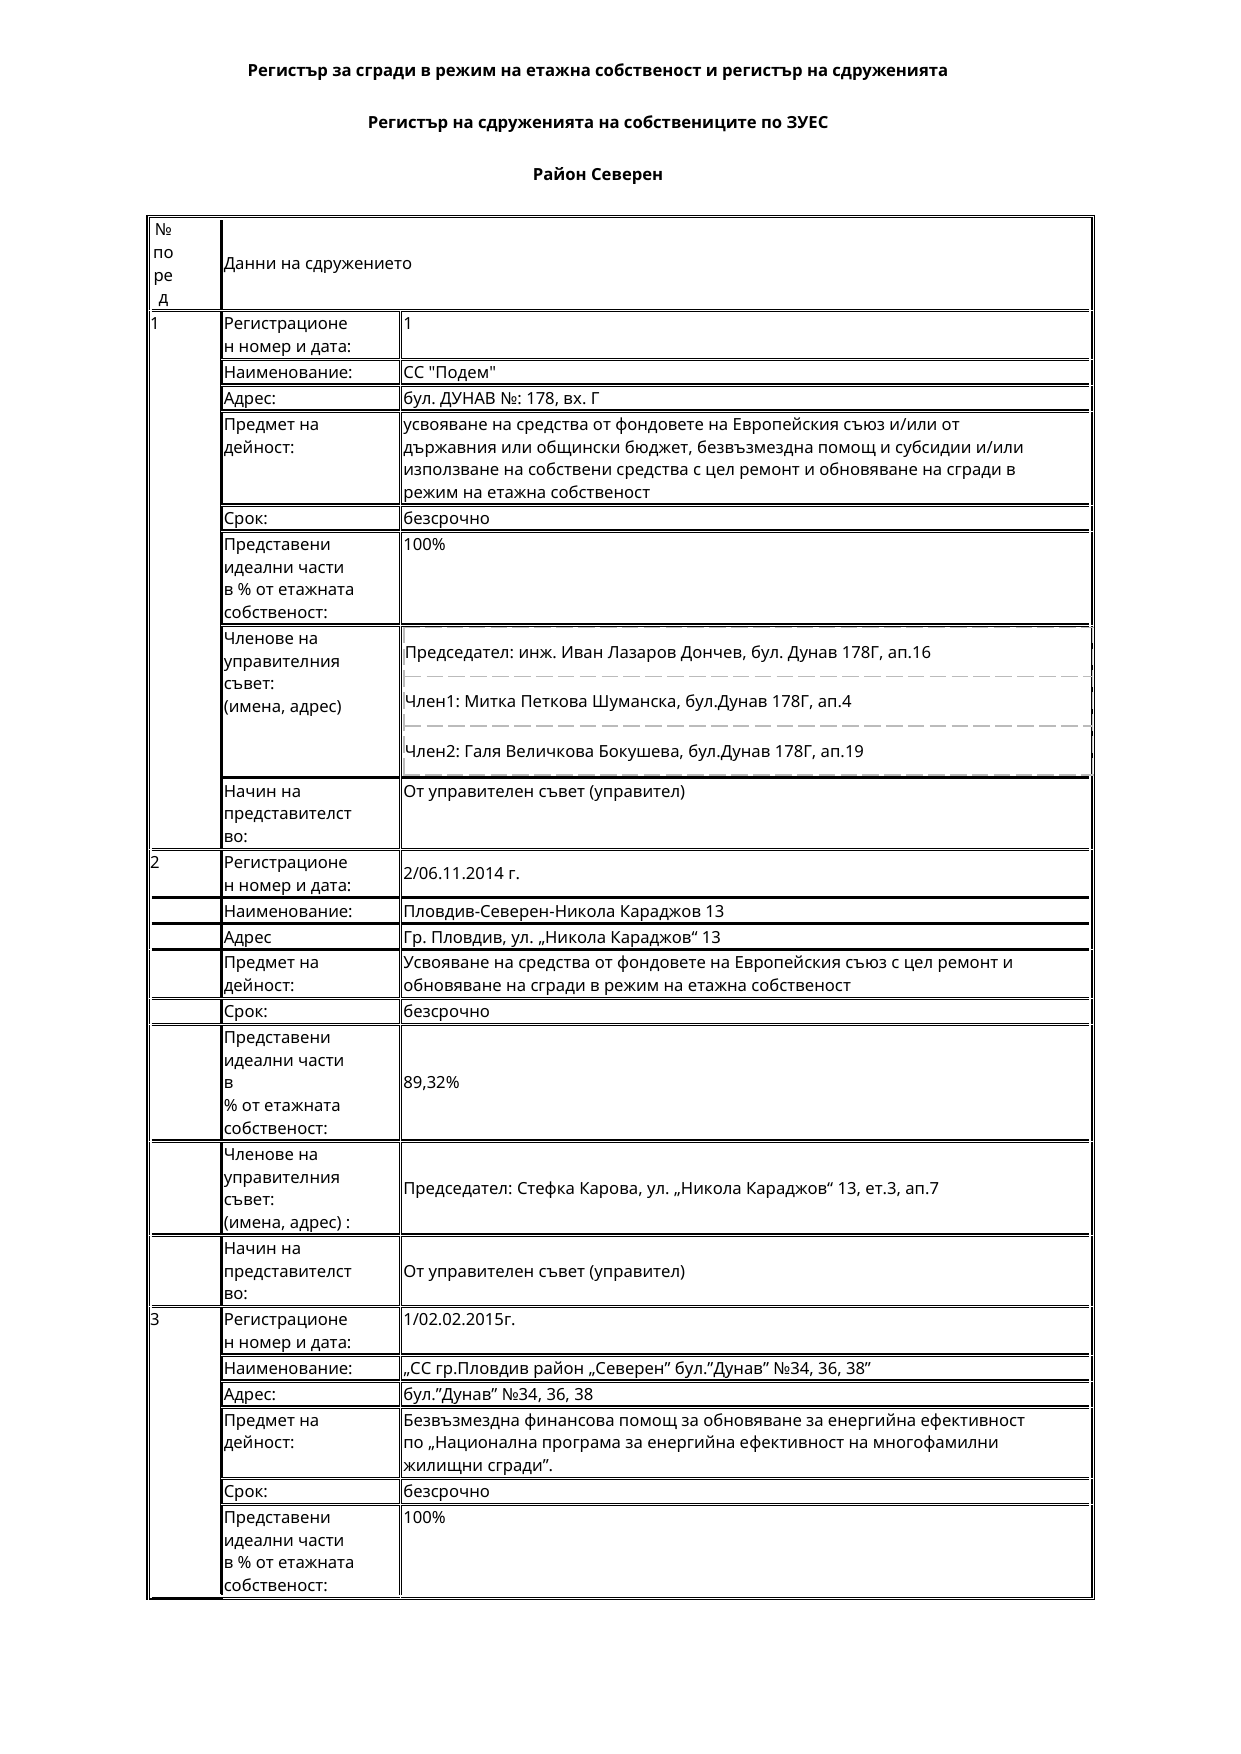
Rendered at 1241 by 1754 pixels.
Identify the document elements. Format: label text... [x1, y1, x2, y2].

table_cell [150, 1139, 220, 1233]
table_cell Усвояване на средства от фондовете на Европейския съюз с цел ремонт и обновяване на сгради в режим на етажна собственост [402, 948, 1093, 997]
table_cell Представени идеални части в % от етажната собственост: [221, 1506, 401, 1597]
table_cell Безвъзмездна финансова помощ за обновяване за енергийна ефективност по „Национална програма за енергийна ефективност на многофамилни жилищни сгради”. [402, 1405, 1092, 1477]
table_cell 100% [401, 1503, 1092, 1597]
table_cell Пловдив-Северен-Никола Караджов 13 [402, 896, 1091, 922]
table_cell Наименование: [223, 361, 399, 383]
table_cell 1 [148, 309, 221, 847]
table_cell 1/02.02.2015г. [401, 1305, 1093, 1353]
table_cell „СС гр.Пловдив район „Северен” бул.”Дунав” №34, 36, 38” [402, 1353, 1092, 1379]
table_cell От управителен съвет (управител) [402, 776, 1091, 847]
table_cell Адрес: [223, 1383, 399, 1405]
table_cell [402, 627, 1091, 776]
table_cell 89,32% [402, 1023, 1092, 1139]
table_cell Членове на управителния съвет: (имена, адрес) : [223, 1143, 399, 1233]
table_cell 2/06.11.2014 г. [402, 848, 1092, 896]
table_cell Регистрационен номер и дата: [223, 851, 399, 896]
table_cell Председател: Стефка Карова, ул. „Никола Караджов“ 13, ет.3, ап.7 [402, 1139, 1092, 1233]
table_cell 2 [150, 848, 220, 896]
table_cell Регистрационен номер и дата: [223, 312, 399, 357]
table_cell усвояване на средства от фондовете на Европейския съюз и/или от държавния или общински бюджет, безвъзмездна помощ и субсидии и/или използване на собствени средства с цел ремонт и обновяване на сгради в режим на етажна собственост [402, 409, 1092, 503]
text Район Северен [148, 163, 1048, 186]
table_cell От управителен съвет (управител) [402, 1233, 1092, 1305]
text Регистър за сгради в режим на етажна собственост и регистър на сдруженията [148, 59, 1048, 82]
table_cell бул.”Дунав” №34, 36, 38 [402, 1379, 1092, 1405]
table_cell Начин на представителство: [223, 1237, 399, 1305]
table_cell Срок: [223, 1480, 399, 1502]
table_cell [150, 922, 220, 948]
table_header № по ред [150, 218, 221, 309]
table_cell Срок: [223, 1000, 399, 1022]
table_cell Представени идеални части в % от етажната собственост: [223, 1026, 399, 1139]
table_cell 100% [402, 529, 1092, 623]
table_cell безсрочно [401, 1477, 1093, 1502]
table_cell Срок: [223, 507, 399, 529]
table_cell безсрочно [401, 997, 1093, 1022]
table_cell безсрочно [402, 503, 1092, 529]
table_cell Начин на представителство: [223, 779, 399, 847]
table_cell [150, 1233, 220, 1305]
table_cell Предмет на дейност: [223, 1409, 399, 1477]
table_cell 3 [148, 1305, 221, 1597]
table_cell Предмет на дейност: [223, 413, 399, 503]
table_cell Предмет на дейност: [223, 951, 399, 997]
table_cell 1 [401, 309, 1093, 357]
table_cell [150, 896, 220, 922]
table_cell [148, 997, 221, 1022]
table_cell Регистрационен номер и дата: [223, 1308, 399, 1353]
table_cell бул. ДУНАВ №: 178, вх. Г [402, 383, 1092, 409]
table_cell Адрес: [223, 387, 399, 409]
table_cell [148, 948, 220, 997]
table_cell СС "Подем" [402, 358, 1092, 383]
table_cell Гр. Пловдив, ул. „Никола Караджов“ 13 [402, 922, 1091, 948]
table_cell [150, 1023, 220, 1139]
table_cell Наименование: [223, 899, 399, 922]
table_header Данни на сдружението [221, 218, 1091, 309]
table_cell Адрес [223, 925, 399, 948]
table_cell Наименование: [223, 1357, 399, 1379]
text Регистър на сдруженията на собствениците по ЗУЕС [148, 111, 1048, 134]
table_cell Членове на управителния съвет: (имена, адрес) [223, 627, 399, 776]
table_cell Представени идеални части в % от етажната собственост: [223, 533, 399, 623]
